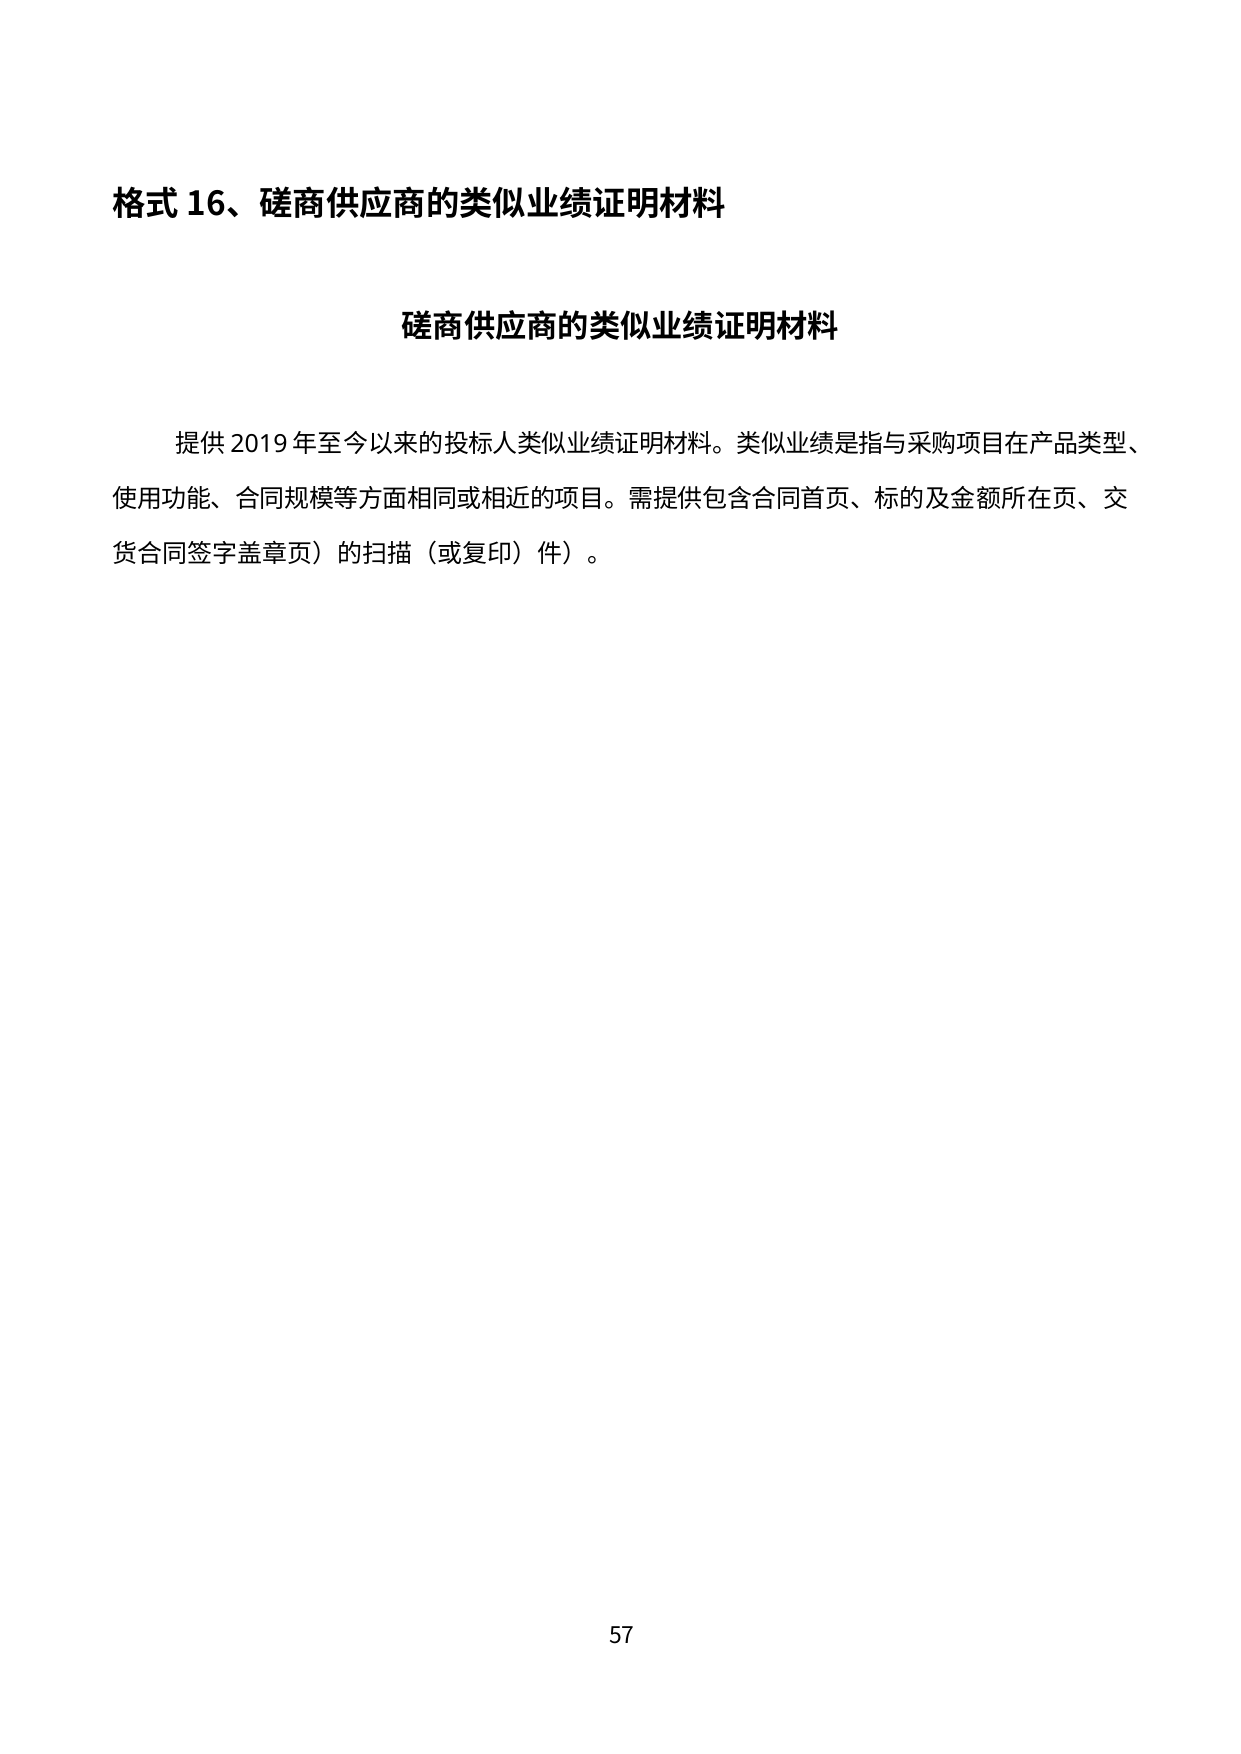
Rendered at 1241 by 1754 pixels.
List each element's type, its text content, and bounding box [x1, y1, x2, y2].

text 提供2019年至今以来的投标人类似业绩证明材料。类似业绩是指与采购项目在产品类型、使用功能、合同规模等方面相同或相近的项目。需提供包含合同首页、标的及金额所在页、交货合同签字盖章页）的扫描（或复印）件）。 [112, 424, 1128, 569]
text 磋商供应商的类似业绩证明材料 [191, 301, 1049, 346]
text 格式 16、磋商供应商的类似业绩证明材料 [112, 176, 1182, 224]
